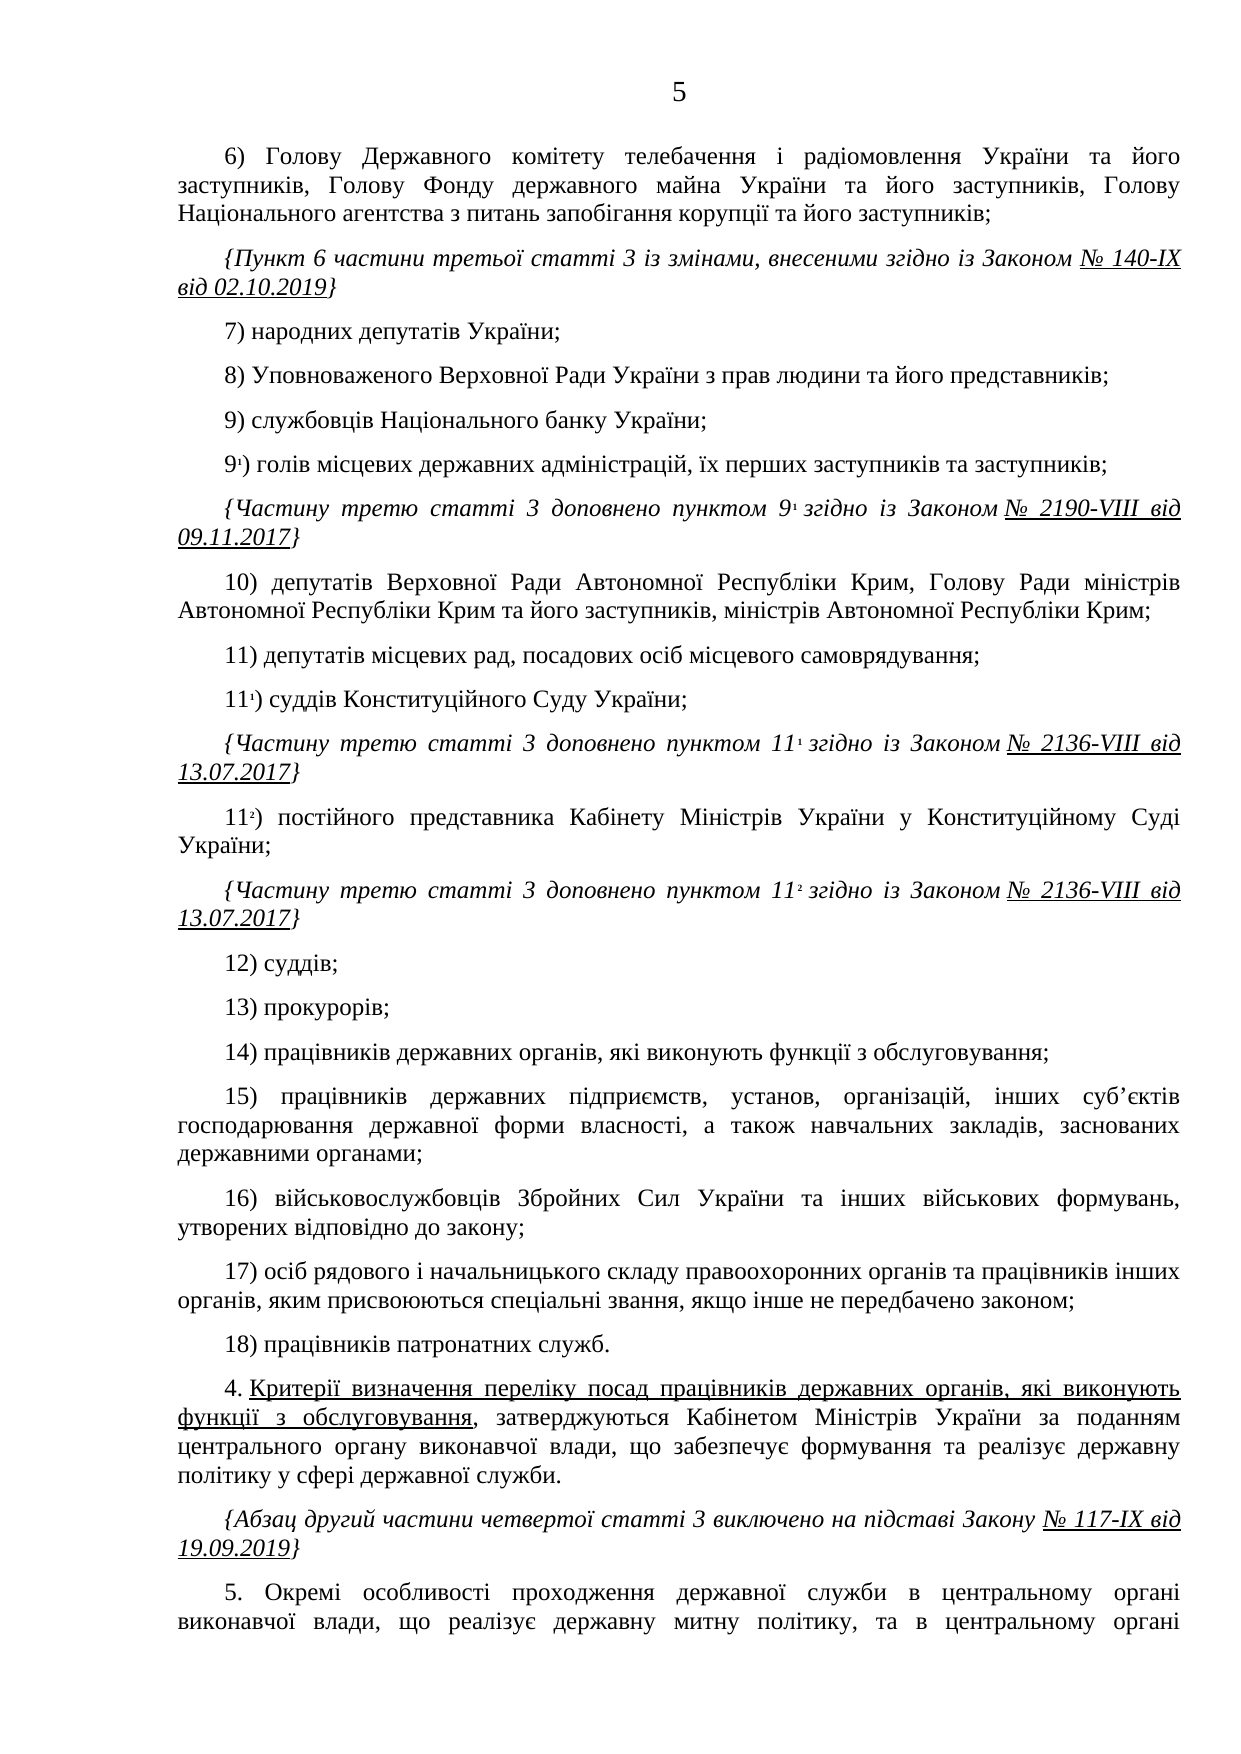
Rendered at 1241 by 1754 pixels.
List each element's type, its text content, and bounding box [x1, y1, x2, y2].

text 15) працівників державних підприємств, установ, організацій, інших суб’єктів господарювання державної форми власності, а також навчальних закладів, заснованих державними органами; [177, 1081, 1181, 1167]
text {Пункт 6 частини третьої статті 3 із змінами, внесеними згідно із Законом № 140-IX від 02.10.2019} [177, 243, 1181, 300]
text 9) службовців Національного банку України; [177, 405, 1181, 433]
text 16) військовослужбовців Збройних Сил України та інших військових формувань, утворених відповідно до закону; [177, 1183, 1181, 1240]
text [177, 1577, 1181, 1635]
text 10) депутатів Верховної Ради Автономної Республіки Крим, Голову Ради міністрів Автономної Республіки Крим та його заступників, міністрів Автономної Республіки Крим; [177, 567, 1181, 624]
text 4. Критерії визначення переліку посад працівників державних органів, які виконують функції з обслуговування, затверджуються Кабінетом Міністрів України за поданням центрального органу виконавчої влади, що забезпечує формування та реалізує державну політику у сфері державної служби. [177, 1373, 1181, 1488]
text 17) осіб рядового і начальницького складу правоохоронних органів та працівників інших органів, яким присвоюються спеціальні звання, якщо інше не передбачено законом; [177, 1256, 1181, 1313]
text 11-1) суддів Конституційного Суду України; [177, 684, 1181, 713]
text {Абзац другий частини четвертої статті 3 виключено на підставі Закону № 117-IX від 19.09.2019} [177, 1504, 1181, 1562]
text {Частину третю статті 3 доповнено пунктом 11-2 згідно із Законом № 2136-VIII від 13.07.2017} [177, 875, 1181, 932]
text 11-2) постійного представника Кабінету Міністрів України у Конституційному Суді України; [177, 802, 1181, 859]
text 11) депутатів місцевих рад, посадових осіб місцевого самоврядування; [177, 640, 1181, 668]
text 6) Голову Державного комітету телебачення і радіомовлення України та його заступників, Голову Фонду державного майна України та його заступників, Голову Національного агентства з питань запобігання корупції та його заступників; [177, 141, 1181, 227]
text 14) працівників державних органів, які виконують функції з обслуговування; [177, 1037, 1181, 1065]
text 12) суддів; [177, 948, 1181, 977]
text {Частину третю статті 3 доповнено пунктом 11-1 згідно із Законом № 2136-VIII від 13.07.2017} [177, 728, 1181, 786]
text 9-1) голів місцевих державних адміністрацій, їх перших заступників та заступників; [177, 449, 1181, 478]
text 18) працівників патронатних служб. [177, 1329, 1181, 1358]
text 7) народних депутатів України; [177, 316, 1181, 345]
text 8) Уповноваженого Верховної Ради України з прав людини та його представників; [177, 360, 1181, 389]
text 13) прокурорів; [177, 992, 1181, 1021]
text {Частину третю статті 3 доповнено пунктом 9-1 згідно із Законом № 2190-VIII від 09.11.2017} [177, 493, 1181, 551]
